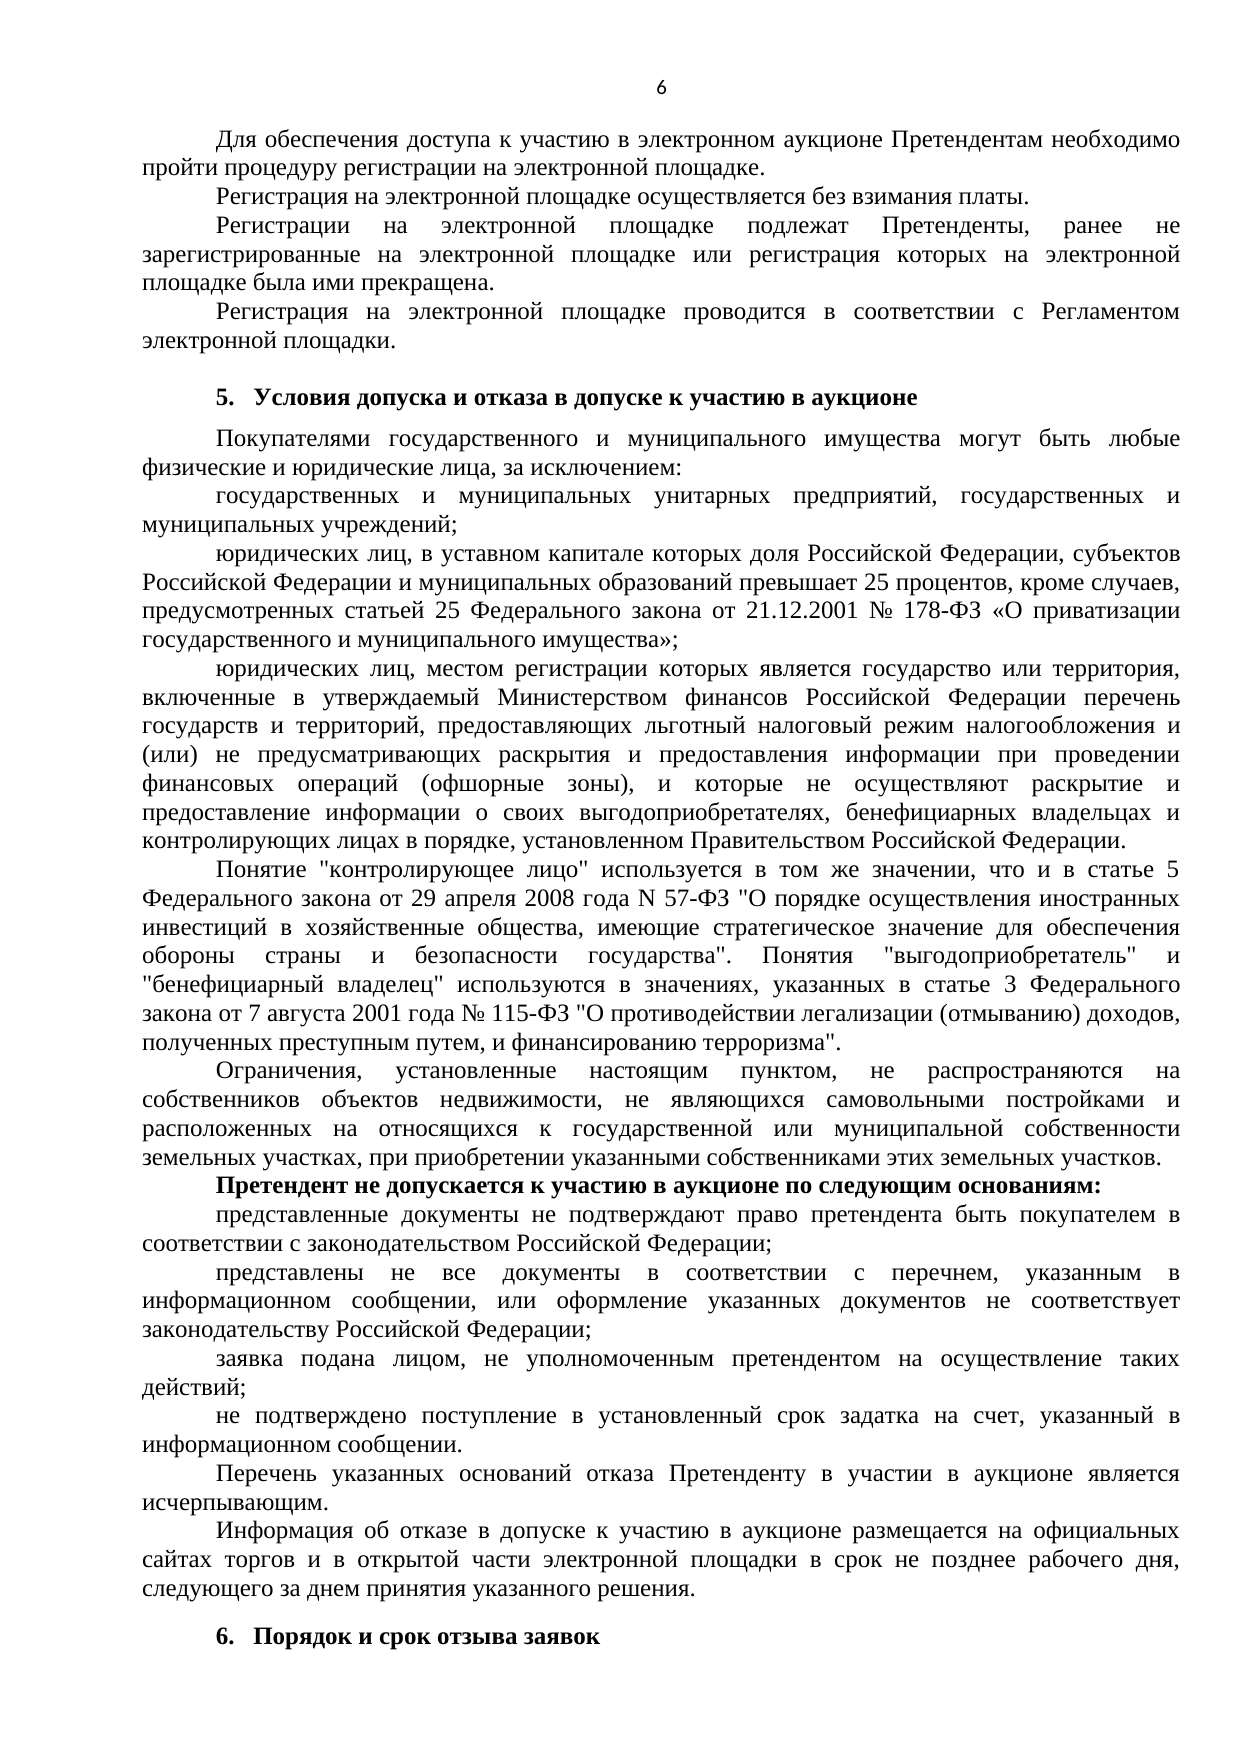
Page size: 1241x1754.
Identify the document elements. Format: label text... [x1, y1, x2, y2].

text не подтверждено поступление в установленный срок задатка на счет, указанный в информационном сообщении. [142, 1400, 1181, 1458]
list Условия допуска и отказа в допуске к участию в аукционе [216, 382, 1181, 410]
text Понятие "контролирующее лицо" используется в том же значении, что и в статье 5 Федерального закона от 29 апреля 2008 года N 57-ФЗ "О порядке осуществления иностранных инвестиций в хозяйственные общества, имеющие стратегическое значение для обеспечения обороны страны и безопасности государства". Понятия "выгодоприобретатель" и "бенефициарный владелец" используются в значениях, указанных в статье 3 Федерального закона от 7 августа 2001 года № 115-ФЗ "О противодействии легализации (отмыванию) доходов, полученных преступным путем, и финансированию терроризма". [142, 854, 1181, 1055]
text государственных и муниципальных унитарных предприятий, государственных и муниципальных учреждений; [142, 480, 1181, 538]
text Регистрация на электронной площадке проводится в соответствии с Регламентом электронной площадки. [142, 296, 1181, 354]
text Перечень указанных оснований отказа Претенденту в участии в аукционе является исчерпывающим. [142, 1458, 1181, 1515]
text представлены не все документы в соответствии с перечнем, указанным в информационном сообщении, или оформление указанных документов не соответствует законодательству Российской Федерации; [142, 1257, 1181, 1343]
text заявка подана лицом, не уполномоченным претендентом на осуществление таких действий; [142, 1343, 1181, 1400]
text Претендент не допускается к участию в аукционе по следующим основаниям: [142, 1170, 1181, 1199]
text Регистрация на электронной площадке осуществляется без взимания платы. [142, 181, 1181, 210]
text Регистрации на электронной площадке подлежат Претенденты, ранее не зарегистрированные на электронной площадке или регистрация которых на электронной площадке была ими прекращена. [142, 210, 1181, 296]
text Ограничения, установленные настоящим пунктом, не распространяются на собственников объектов недвижимости, не являющихся самовольными постройками и расположенных на относящихся к государственной или муниципальной собственности земельных участках, при приобретении указанными собственниками этих земельных участков. [142, 1055, 1181, 1170]
text Покупателями государственного и муниципального имущества могут быть любые физические и юридические лица, за исключением: [142, 423, 1181, 480]
list Порядок и срок отзыва заявок [216, 1621, 1181, 1649]
text юридических лиц, местом регистрации которых является государство или территория, включенные в утверждаемый Министерством финансов Российской Федерации перечень государств и территорий, предоставляющих льготный налоговый режим налогообложения и (или) не предусматривающих раскрытия и предоставления информации при проведении финансовых операций (офшорные зоны), и которые не осуществляют раскрытие и предоставление информации о своих выгодоприобретателях, бенефициарных владельцах и контролирующих лицах в порядке, установленном Правительством Российской Федерации. [142, 653, 1181, 854]
text юридических лиц, в уставном капитале которых доля Российской Федерации, субъектов Российской Федерации и муниципальных образований превышает 25 процентов, кроме случаев, предусмотренных статьей 25 Федерального закона от 21.12.2001 № 178-ФЗ «О приватизации государственного и муниципального имущества»; [142, 538, 1181, 653]
text представленные документы не подтверждают право претендента быть покупателем в соответствии с законодательством Российской Федерации; [142, 1199, 1181, 1257]
text Для обеспечения доступа к участию в электронном аукционе Претендентам необходимо пройти процедуру регистрации на электронной площадке. [142, 124, 1181, 181]
text Информация об отказе в допуске к участию в аукционе размещается на официальных сайтах торгов и в открытой части электронной площадки в срок не позднее рабочего дня, следующего за днем принятия указанного решения. [142, 1515, 1181, 1602]
